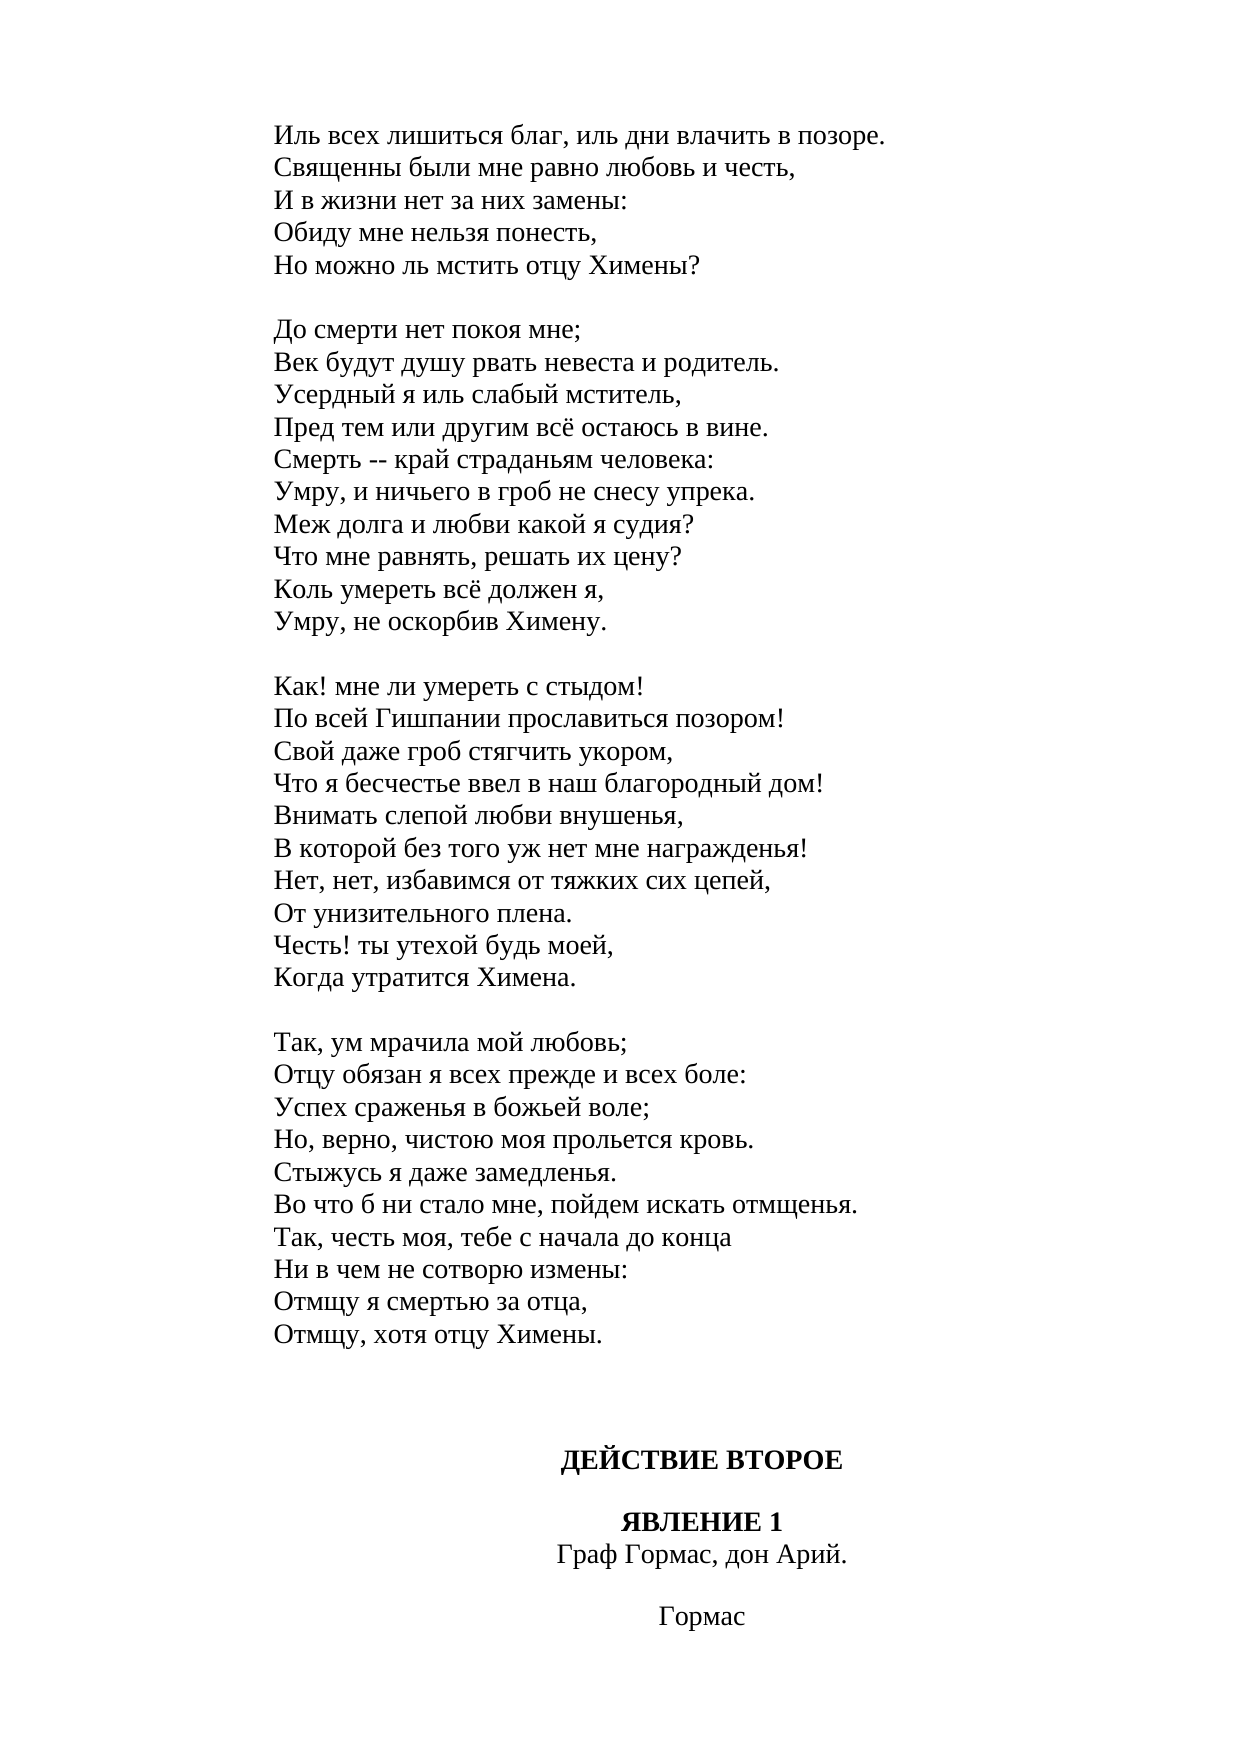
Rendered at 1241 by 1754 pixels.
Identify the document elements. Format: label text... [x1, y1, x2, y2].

text Свой даже гроб стягчить укором, [252, 734, 1152, 766]
text Коль умереть всё должен я, [252, 572, 1152, 604]
text От унизительного плена. [252, 896, 1152, 928]
text Так, ум мрачила мой любовь; [252, 1025, 1152, 1058]
text Отмщу, хотя отцу Химены. [252, 1317, 1152, 1349]
text Обиду мне нельзя понесть, [252, 215, 1152, 248]
text Но можно ль мстить отцу Химены? [252, 248, 1152, 280]
text Гормас [252, 1599, 1152, 1631]
text Но, верно, чистою моя прольется кровь. [252, 1122, 1152, 1155]
text Внимать слепой любви внушенья, [252, 798, 1152, 831]
text Отцу обязан я всех прежде и всех боле: [252, 1058, 1152, 1090]
text Иль всех лишиться благ, иль дни влачить в позоре. [252, 118, 1152, 151]
text Отмщу я смертью за отца, [252, 1284, 1152, 1317]
text Успех сраженья в божьей воле; [252, 1090, 1152, 1122]
text До смерти нет покоя мне; [252, 312, 1152, 345]
text Смерть -- край страданьям человека: [252, 442, 1152, 474]
text Ни в чем не сотворю измены: [252, 1252, 1152, 1284]
text Что я бесчестье ввел в наш благородный дом! [252, 766, 1152, 798]
text Усердный я иль слабый мститель, [252, 377, 1152, 410]
text Честь! ты утехой будь моей, [252, 928, 1152, 960]
text В которой без того уж нет мне награжденья! [252, 831, 1152, 863]
text Стыжусь я даже замедленья. [252, 1155, 1152, 1187]
text Пред тем или другим всё остаюсь в вине. [252, 410, 1152, 442]
text Что мне равнять, решать их цену? [252, 539, 1152, 572]
text Меж долга и любви какой я судия? [252, 507, 1152, 539]
text Век будут душу рвать невеста и родитель. [252, 345, 1152, 377]
text Умру, не оскорбив Химену. [252, 604, 1152, 636]
text Умру, и ничьего в гроб не снесу упрека. [252, 474, 1152, 507]
text ЯВЛЕНИЕ 1 Граф Гормас, дон Арий. [252, 1505, 1152, 1569]
text Так, честь моя, тебе с начала до конца [252, 1219, 1152, 1252]
text Священны были мне равно любовь и честь, [252, 151, 1152, 183]
text Когда утратится Химена. [252, 960, 1152, 993]
text Нет, нет, избавимся от тяжких сих цепей, [252, 863, 1152, 896]
text И в жизни нет за них замены: [252, 183, 1152, 215]
text Во что б ни стало мне, пойдем искать отмщенья. [252, 1187, 1152, 1219]
text Как! мне ли умереть с стыдом! [252, 669, 1152, 701]
text По всей Гишпании прославиться позором! [252, 701, 1152, 734]
text ДЕЙСТВИЕ ВТОРОЕ [252, 1443, 1152, 1476]
